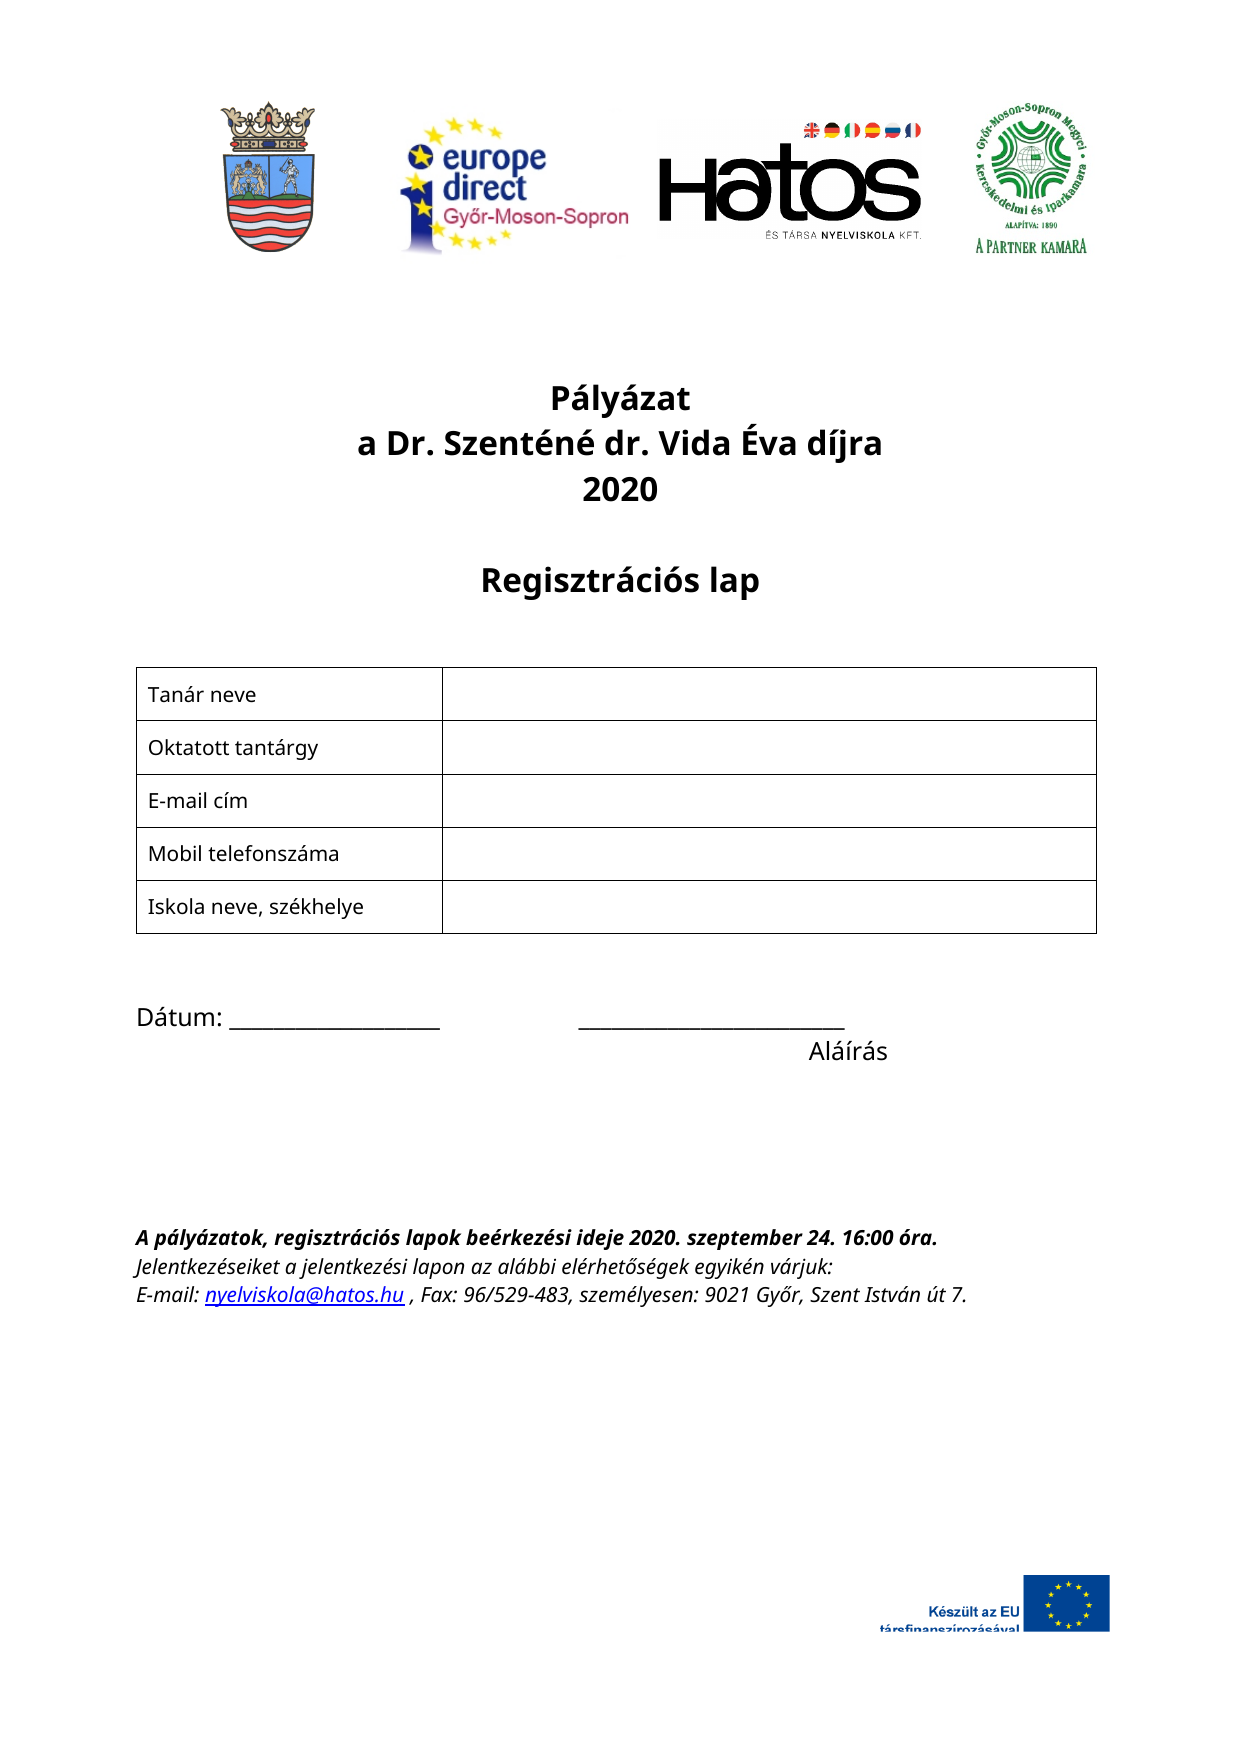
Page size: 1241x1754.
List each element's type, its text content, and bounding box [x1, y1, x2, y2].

table_cell [443, 775, 1096, 827]
table_cell [443, 881, 1096, 933]
picture [656, 119, 922, 238]
text A pályázatok, regisztrációs lapok beérkezési ideje 2020. szeptember 24. 16:00 óra. [136, 1223, 1104, 1252]
text E-mail: nyelviskola@hatos.hu , Fax: 96/529-483, személyesen: 9021 Győr, Szent István út 7. [136, 1280, 1104, 1309]
text a Dr. Szenténé dr. Vida Éva díjra [136, 420, 1104, 466]
table_cell Oktatott tantárgy [137, 721, 442, 773]
picture [963, 90, 1095, 257]
picture [388, 104, 635, 264]
text Aláírás [136, 1033, 1104, 1067]
picture [878, 1575, 1109, 1631]
text Regisztrációs lap [136, 556, 1104, 602]
table_cell Mobil telefonszáma [137, 828, 442, 880]
table_header [443, 668, 1096, 720]
table_cell Iskola neve, székhelye [137, 881, 442, 933]
picture [218, 99, 315, 253]
text Jelentkezéseiket a jelentkezési lapon az alábbi elérhetőségek egyikén várjuk: [136, 1252, 1104, 1280]
table_cell [443, 721, 1096, 773]
text 2020 [136, 466, 1104, 511]
table_cell [443, 828, 1096, 880]
table_cell E-mail cím [137, 775, 442, 827]
table_header Tanár neve [137, 668, 442, 720]
text Pályázat [136, 375, 1104, 420]
text Dátum: ___________________ ________________________ [136, 999, 1104, 1033]
